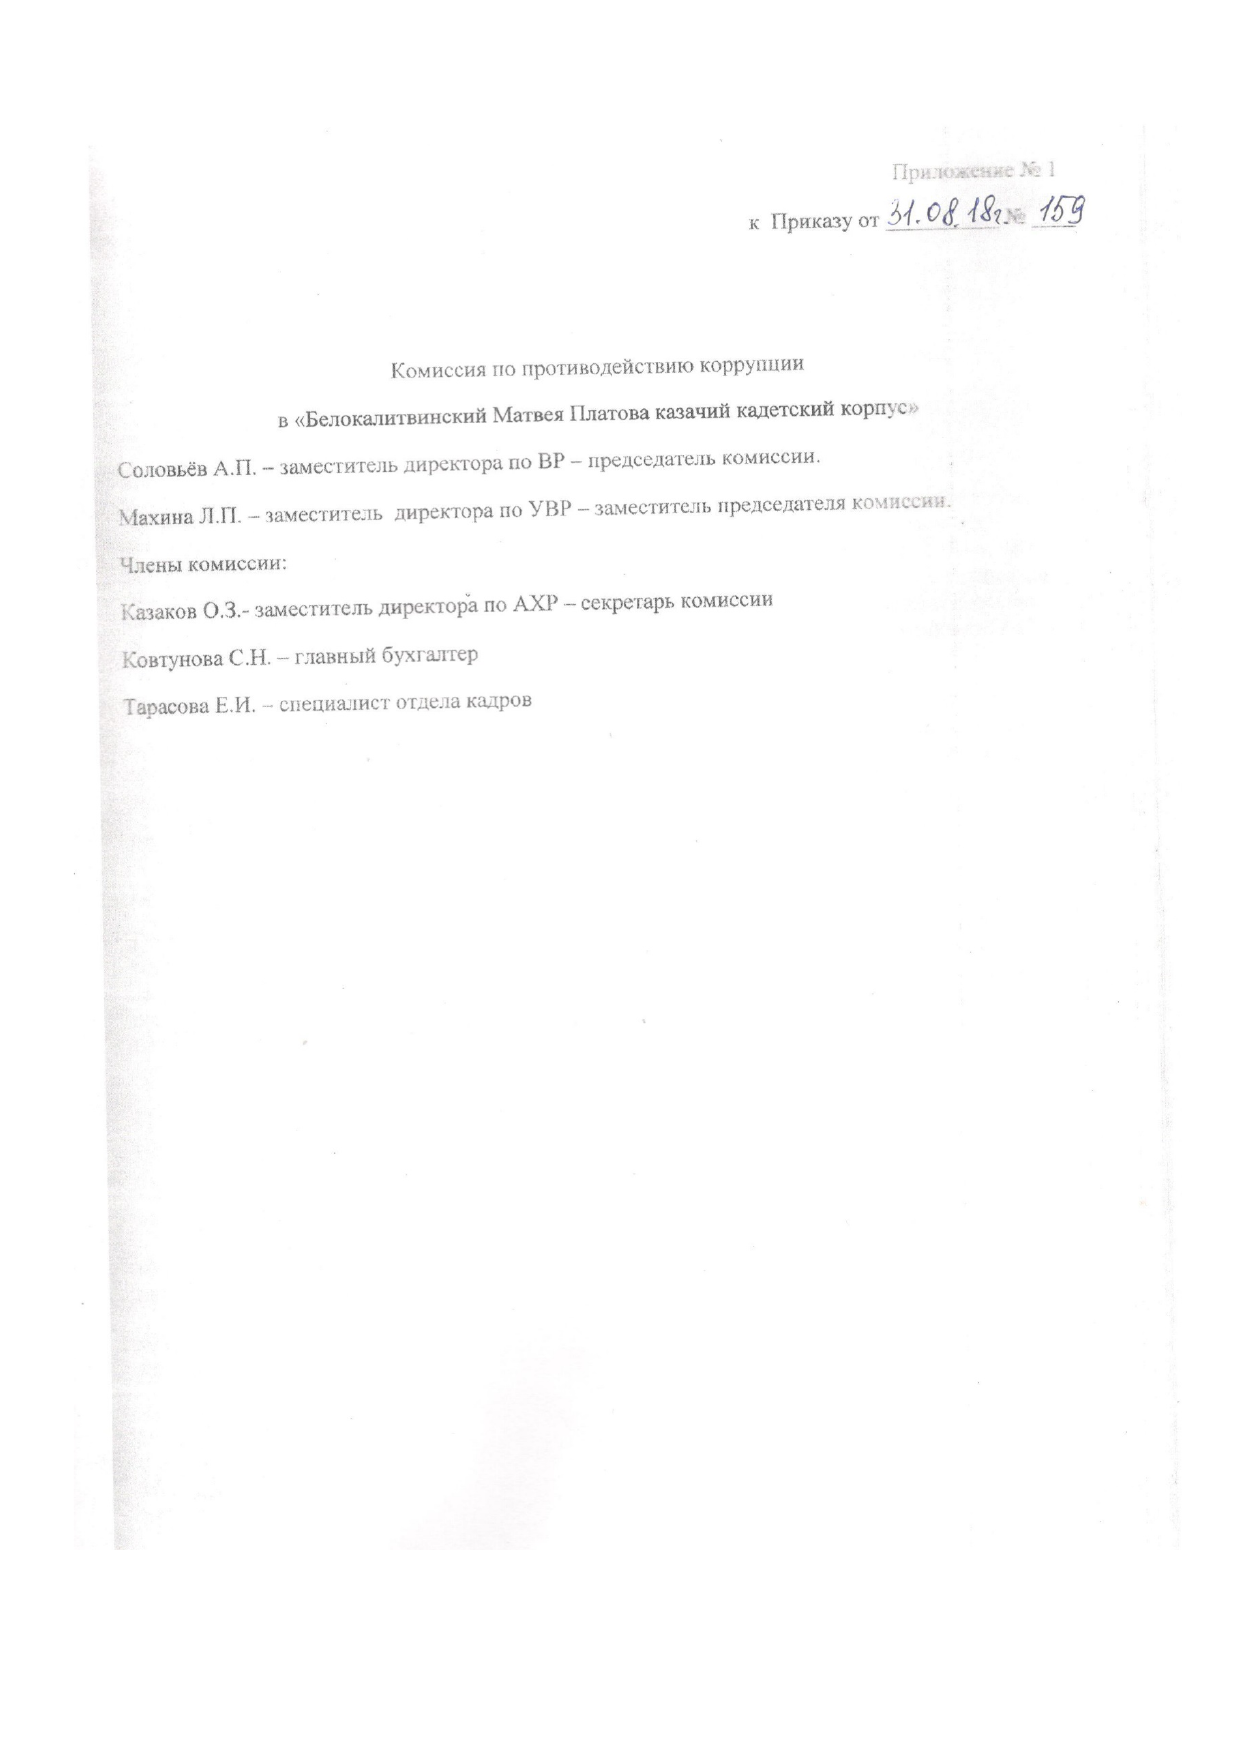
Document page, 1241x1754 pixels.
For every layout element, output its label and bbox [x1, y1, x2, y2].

picture [73, 118, 1182, 1550]
